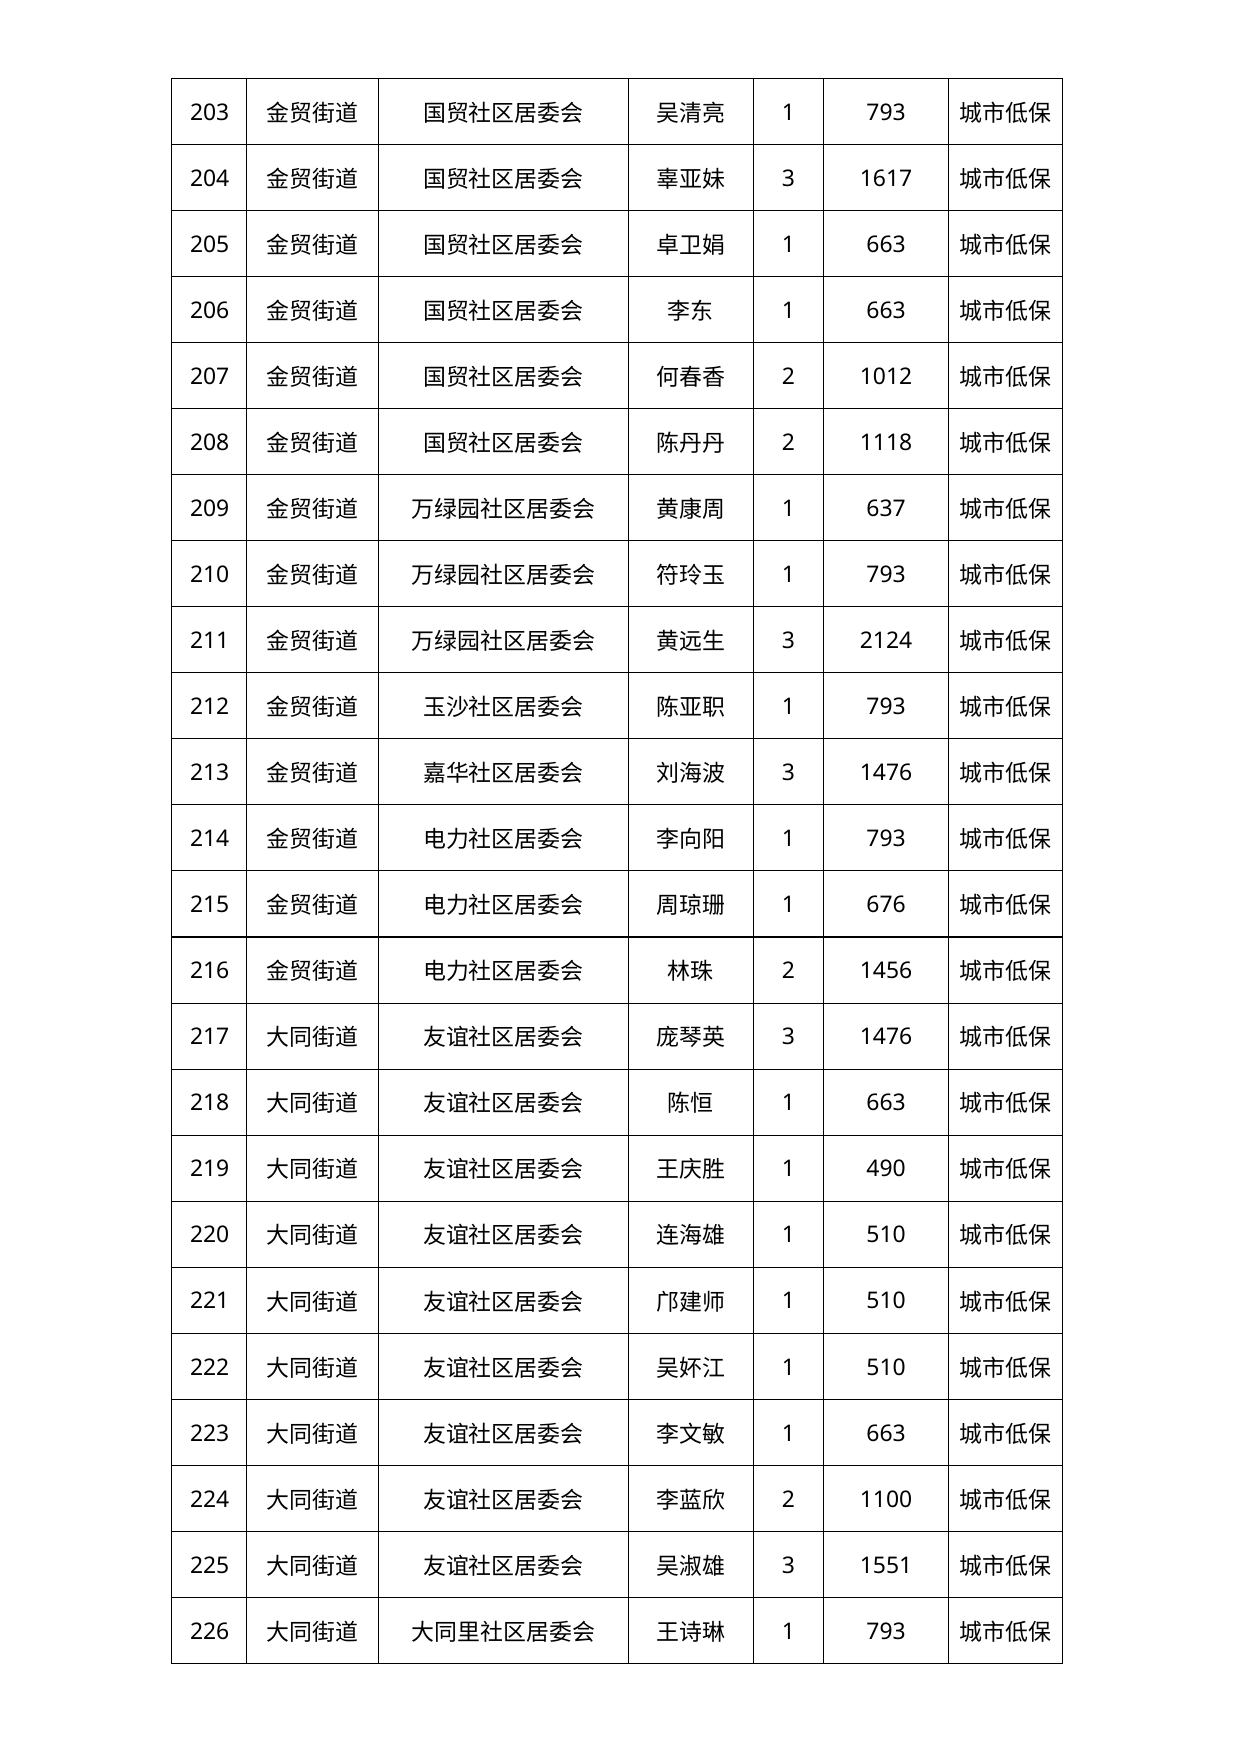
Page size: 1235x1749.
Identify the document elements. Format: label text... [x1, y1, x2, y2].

table_cell 金贸街道 [247, 938, 378, 1002]
table_cell 金贸街道 [247, 79, 378, 144]
table_cell 1476 [824, 739, 948, 804]
table_cell 217 [172, 1004, 246, 1068]
table_cell 大同街道 [247, 1004, 378, 1068]
table_cell 510 [824, 1334, 948, 1399]
table_cell 金贸街道 [247, 277, 378, 342]
table_cell 663 [824, 1070, 948, 1134]
table_cell 嘉华社区居委会 [379, 739, 628, 804]
table_cell 城市低保 [949, 1466, 1062, 1531]
table_cell 陈恒 [629, 1070, 753, 1134]
table_cell 1 [754, 1202, 823, 1267]
table_cell 3 [754, 145, 823, 210]
table_cell 金贸街道 [247, 211, 378, 276]
table_cell 李蓝欣 [629, 1466, 753, 1531]
table_cell 1 [754, 871, 823, 936]
table_cell 225 [172, 1532, 246, 1597]
table_cell 玉沙社区居委会 [379, 673, 628, 738]
table_cell 李向阳 [629, 805, 753, 870]
table_cell 663 [824, 211, 948, 276]
table_cell 国贸社区居委会 [379, 145, 628, 210]
table_cell 221 [172, 1268, 246, 1333]
table_cell 庞琴英 [629, 1004, 753, 1068]
table_cell 1456 [824, 938, 948, 1002]
table_cell 友谊社区居委会 [379, 1070, 628, 1134]
table_cell 城市低保 [949, 739, 1062, 804]
table_cell 大同里社区居委会 [379, 1598, 628, 1663]
table_cell 2 [754, 1466, 823, 1531]
table_cell 3 [754, 739, 823, 804]
table_cell 城市低保 [949, 938, 1062, 1002]
table_cell 226 [172, 1598, 246, 1663]
table_cell 邝建师 [629, 1268, 753, 1333]
table_cell 203 [172, 79, 246, 144]
table_cell 223 [172, 1400, 246, 1465]
table_cell 1012 [824, 343, 948, 408]
table_cell 电力社区居委会 [379, 871, 628, 936]
table_cell 城市低保 [949, 1532, 1062, 1597]
table_cell 1476 [824, 1004, 948, 1068]
table_cell 1 [754, 1268, 823, 1333]
table_cell 212 [172, 673, 246, 738]
table_cell 206 [172, 277, 246, 342]
table_cell 1617 [824, 145, 948, 210]
table_cell 刘海波 [629, 739, 753, 804]
table_cell 友谊社区居委会 [379, 1004, 628, 1068]
table_cell 黄远生 [629, 607, 753, 672]
table_cell 1 [754, 79, 823, 144]
table_cell 2124 [824, 607, 948, 672]
table_cell 友谊社区居委会 [379, 1400, 628, 1465]
table_cell 218 [172, 1070, 246, 1134]
table_cell 金贸街道 [247, 475, 378, 540]
table_cell 大同街道 [247, 1598, 378, 1663]
table_cell 城市低保 [949, 277, 1062, 342]
table_cell 1 [754, 1400, 823, 1465]
table_cell 卓卫娟 [629, 211, 753, 276]
table_cell 国贸社区居委会 [379, 343, 628, 408]
table_cell 205 [172, 211, 246, 276]
table_cell 城市低保 [949, 1598, 1062, 1663]
table_cell 城市低保 [949, 343, 1062, 408]
table_cell 城市低保 [949, 475, 1062, 540]
table_cell 1100 [824, 1466, 948, 1531]
table_cell 吴妚江 [629, 1334, 753, 1399]
table_cell 大同街道 [247, 1334, 378, 1399]
table_cell 大同街道 [247, 1466, 378, 1531]
table_cell 城市低保 [949, 145, 1062, 210]
table_cell 城市低保 [949, 1070, 1062, 1134]
table_cell 大同街道 [247, 1136, 378, 1201]
table_cell 663 [824, 1400, 948, 1465]
table_cell 1 [754, 475, 823, 540]
table_cell 金贸街道 [247, 805, 378, 870]
table_cell 金贸街道 [247, 673, 378, 738]
table_cell 城市低保 [949, 805, 1062, 870]
table_cell 黄康周 [629, 475, 753, 540]
table_cell 城市低保 [949, 1004, 1062, 1068]
table_cell 1118 [824, 409, 948, 474]
table_cell 陈亚职 [629, 673, 753, 738]
table_cell 207 [172, 343, 246, 408]
table_cell 林珠 [629, 938, 753, 1002]
table_cell 1 [754, 1070, 823, 1134]
table_cell 万绿园社区居委会 [379, 541, 628, 606]
table_cell 1 [754, 1136, 823, 1201]
table_cell 大同街道 [247, 1400, 378, 1465]
table_cell 何春香 [629, 343, 753, 408]
table_cell 793 [824, 79, 948, 144]
table_cell 3 [754, 1532, 823, 1597]
table_cell 国贸社区居委会 [379, 79, 628, 144]
table_cell 城市低保 [949, 1268, 1062, 1333]
table_cell 友谊社区居委会 [379, 1532, 628, 1597]
table_cell 金贸街道 [247, 607, 378, 672]
table_cell 万绿园社区居委会 [379, 607, 628, 672]
table_cell 城市低保 [949, 541, 1062, 606]
table_cell 周琼珊 [629, 871, 753, 936]
table_cell 友谊社区居委会 [379, 1136, 628, 1201]
table_cell 吴淑雄 [629, 1532, 753, 1597]
table_cell 793 [824, 541, 948, 606]
table_cell 陈丹丹 [629, 409, 753, 474]
table_cell 国贸社区居委会 [379, 277, 628, 342]
table_cell 万绿园社区居委会 [379, 475, 628, 540]
table_cell 793 [824, 1598, 948, 1663]
table_cell 城市低保 [949, 1202, 1062, 1267]
table_cell 电力社区居委会 [379, 938, 628, 1002]
table_cell 城市低保 [949, 607, 1062, 672]
table_cell 214 [172, 805, 246, 870]
table_cell 510 [824, 1202, 948, 1267]
table_cell 王诗琳 [629, 1598, 753, 1663]
table_cell 793 [824, 673, 948, 738]
table_cell 城市低保 [949, 79, 1062, 144]
table_cell 216 [172, 938, 246, 1002]
table_cell 友谊社区居委会 [379, 1202, 628, 1267]
table_cell 210 [172, 541, 246, 606]
table_cell 金贸街道 [247, 409, 378, 474]
table_cell 城市低保 [949, 409, 1062, 474]
table_cell 国贸社区居委会 [379, 211, 628, 276]
table_cell 城市低保 [949, 1136, 1062, 1201]
table_cell 209 [172, 475, 246, 540]
table_cell 224 [172, 1466, 246, 1531]
table_cell 793 [824, 805, 948, 870]
table_cell 李文敏 [629, 1400, 753, 1465]
table_cell 663 [824, 277, 948, 342]
table_cell 204 [172, 145, 246, 210]
table_cell 1551 [824, 1532, 948, 1597]
table_cell 金贸街道 [247, 541, 378, 606]
table_cell 3 [754, 1004, 823, 1068]
table_cell 王庆胜 [629, 1136, 753, 1201]
table_cell 符玲玉 [629, 541, 753, 606]
table_cell 1 [754, 541, 823, 606]
table_cell 208 [172, 409, 246, 474]
table_cell 510 [824, 1268, 948, 1333]
table_cell 215 [172, 871, 246, 936]
table_cell 友谊社区居委会 [379, 1334, 628, 1399]
table_cell 连海雄 [629, 1202, 753, 1267]
table_cell 222 [172, 1334, 246, 1399]
table_cell 3 [754, 607, 823, 672]
table_cell 友谊社区居委会 [379, 1268, 628, 1333]
table_cell 1 [754, 211, 823, 276]
table_cell 李东 [629, 277, 753, 342]
table_cell 城市低保 [949, 1400, 1062, 1465]
table_cell 城市低保 [949, 1334, 1062, 1399]
table_cell 637 [824, 475, 948, 540]
table_cell 大同街道 [247, 1202, 378, 1267]
table_cell 城市低保 [949, 673, 1062, 738]
table_cell 220 [172, 1202, 246, 1267]
table_cell 213 [172, 739, 246, 804]
table_cell 1 [754, 277, 823, 342]
table_cell 城市低保 [949, 871, 1062, 936]
table_cell 国贸社区居委会 [379, 409, 628, 474]
table_cell 219 [172, 1136, 246, 1201]
table_cell 辜亚妹 [629, 145, 753, 210]
table_cell 友谊社区居委会 [379, 1466, 628, 1531]
table_cell 吴清亮 [629, 79, 753, 144]
table_cell 大同街道 [247, 1070, 378, 1134]
table_cell 金贸街道 [247, 739, 378, 804]
table_cell 2 [754, 938, 823, 1002]
table_cell 676 [824, 871, 948, 936]
table_cell 211 [172, 607, 246, 672]
table_cell 大同街道 [247, 1268, 378, 1333]
table_cell 电力社区居委会 [379, 805, 628, 870]
table_cell 大同街道 [247, 1532, 378, 1597]
table_cell 金贸街道 [247, 871, 378, 936]
table_cell 1 [754, 1334, 823, 1399]
table_cell 城市低保 [949, 211, 1062, 276]
table_cell 490 [824, 1136, 948, 1201]
table_cell 1 [754, 673, 823, 738]
table_cell 2 [754, 343, 823, 408]
table_cell 1 [754, 805, 823, 870]
table_cell 金贸街道 [247, 343, 378, 408]
table_cell 金贸街道 [247, 145, 378, 210]
table_cell 2 [754, 409, 823, 474]
table_cell 1 [754, 1598, 823, 1663]
